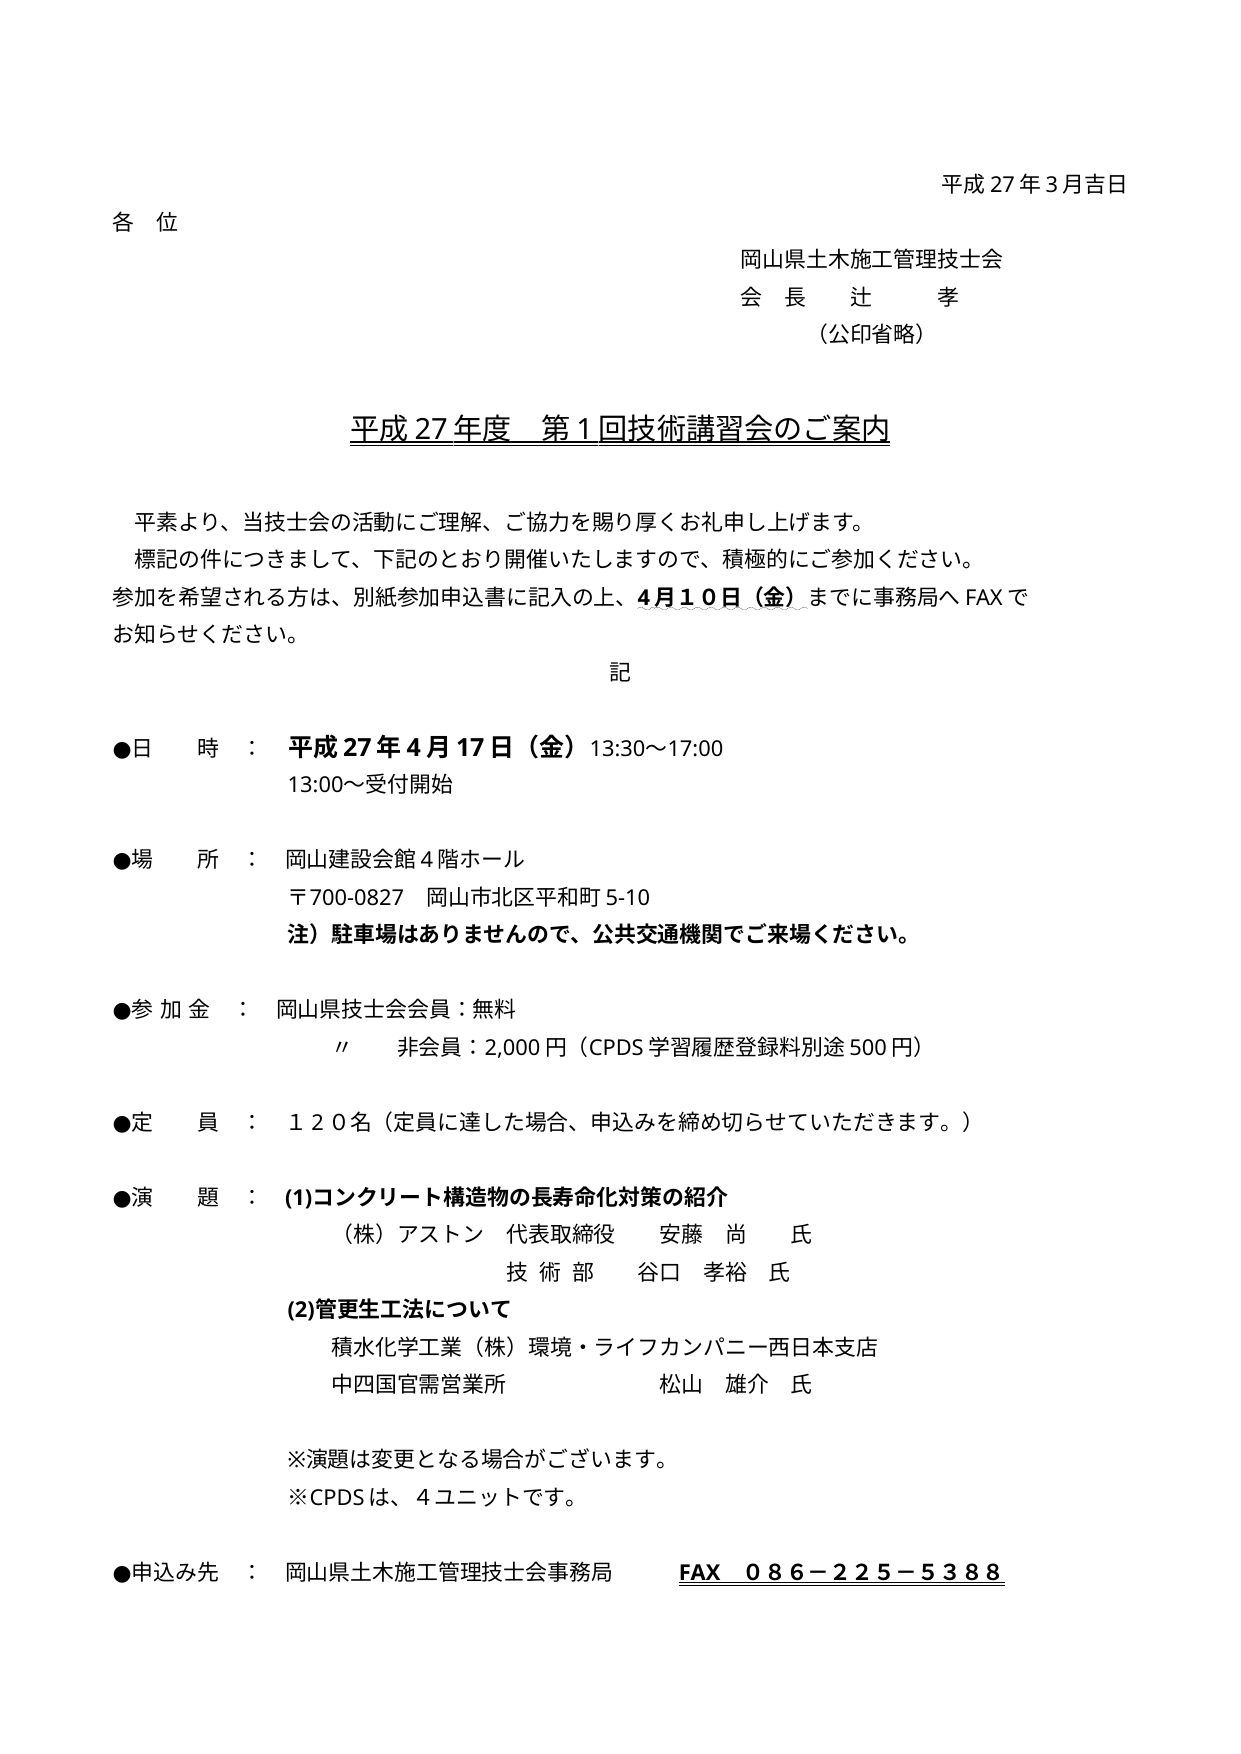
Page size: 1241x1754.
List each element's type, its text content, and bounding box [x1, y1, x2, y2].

text 注）駐車場はありませんので、公共交通機関でご来場ください。 [112, 914, 1128, 952]
text 岡山県土木施工管理技士会 [112, 239, 1128, 277]
text 技術部 谷口 孝裕 氏 [112, 1252, 1128, 1289]
text ●演 題 ： (1)コンクリート構造物の長寿命化対策の紹介 （株）アストン 代表取締役 安藤 尚 氏 [112, 1177, 1128, 1252]
text 〒700-0827 岡山市北区平和町5-10 [112, 877, 1128, 914]
subtitle 記 [112, 652, 1128, 689]
text 中四国官需営業所 松山 雄介 氏 [112, 1364, 1128, 1402]
text ●定 員 ： １2０名（定員に達した場合、申込みを締め切らせていただきます。） [112, 1102, 1128, 1139]
text 平成27年度 第1回技術講習会のご案内 [112, 389, 1128, 464]
text 会 長 辻 孝 （公印省略） [112, 277, 1128, 352]
text ●参加金 ： 岡山県技士会会員：無料 [112, 989, 1128, 1027]
text 参加を希望される方は、別紙参加申込書に記入の上、4月１０日（金）までに事務局へFAXで [112, 577, 1128, 614]
text ●日 時 ： 平成27年4月17日（金）13:30～17:00 [112, 727, 1128, 764]
text 標記の件につきまして、下記のとおり開催いたしますので、積極的にご参加ください。 [112, 539, 1128, 577]
text 13:00～受付開始 [112, 764, 1128, 802]
text 平成27年3月吉日 [112, 164, 1128, 202]
text 平素より、当技士会の活動にご理解、ご協力を賜り厚くお礼申し上げます。 [112, 502, 1128, 539]
text お知らせください。 [112, 614, 1128, 652]
text 積水化学工業（株）環境・ライフカンパニー西日本支店 [112, 1327, 1128, 1364]
text (2)管更生工法について [112, 1289, 1128, 1327]
text ●場 所 ： 岡山建設会館4階ホール [112, 839, 1128, 877]
text ●申込み先 ： 岡山県土木施工管理技士会事務局 FAX ０８６－２２５－５３８８ [112, 1552, 1128, 1589]
text 〃 非会員：2,000円（CPDS学習履歴登録料別途500円） [112, 1027, 1128, 1064]
text ※演題は変更となる場合がございます。 ※CPDSは、４ユニットです。 [112, 1439, 1128, 1514]
text 各 位 [112, 202, 1128, 239]
